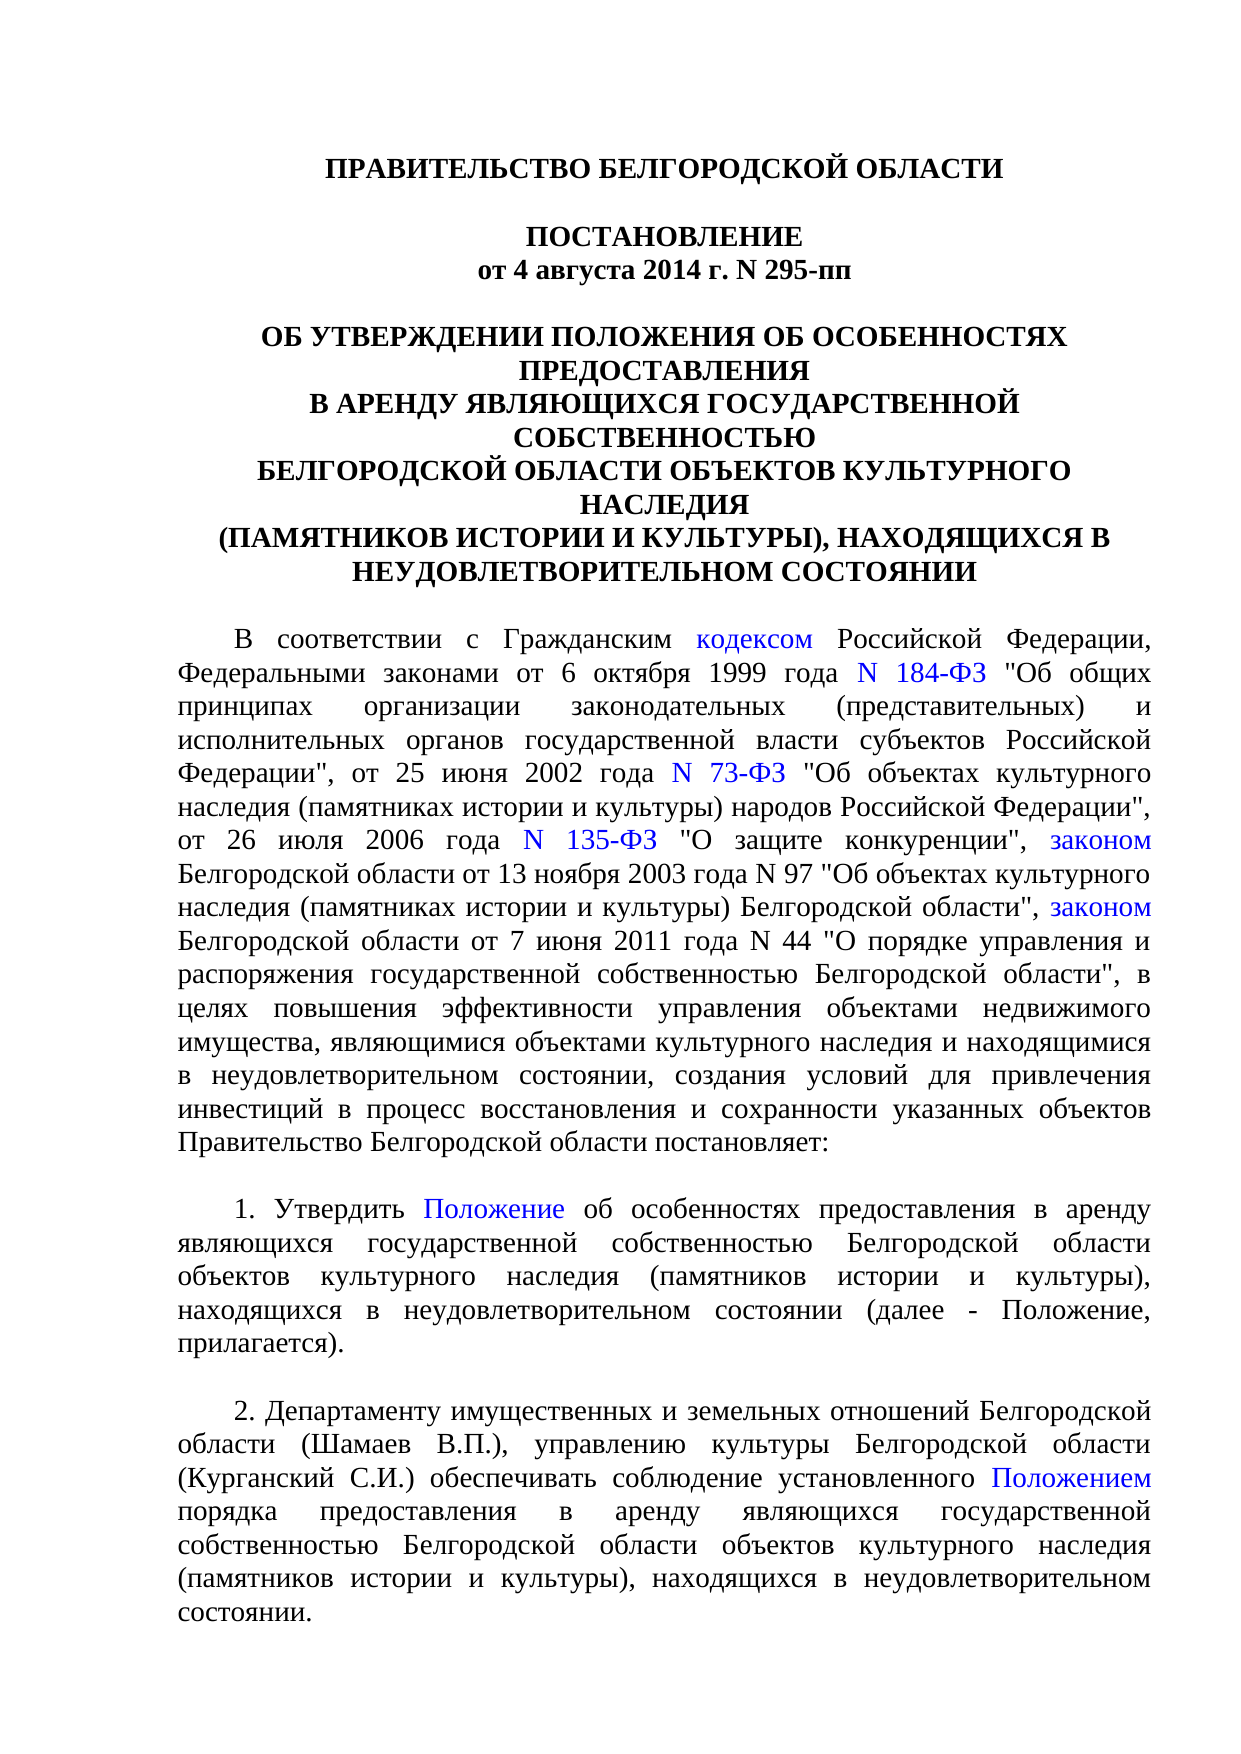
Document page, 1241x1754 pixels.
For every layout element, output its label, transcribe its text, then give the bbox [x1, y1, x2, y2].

text В соответствии с Гражданским кодексом Российской Федерации, Федеральными законами от 6 октября 1999 года N 184-ФЗ "Об общих принципах организации законодательных (представительных) и исполнительных органов государственной власти субъектов Российской Федерации", от 25 июня 2002 года N 73-ФЗ "Об объектах культурного наследия (памятниках истории и культуры) народов Российской Федерации", от 26 июля 2006 года N 135-ФЗ "О защите конкуренции", законом Белгородской области от 13 ноября 2003 года N 97 "Об объектах культурного наследия (памятниках истории и культуры) Белгородской области", законом Белгородской области от 7 июня 2011 года N 44 "О порядке управления и распоряжения государственной собственностью Белгородской области", в целях повышения эффективности управления объектами недвижимого имущества, являющимися объектами культурного наследия и находящимися в неудовлетворительном состоянии, создания условий для привлечения инвестиций в процесс восстановления и сохранности указанных объектов Правительство Белгородской области постановляет: [177, 621, 1152, 1158]
text ОБ УТВЕРЖДЕНИИ ПОЛОЖЕНИЯ ОБ ОСОБЕННОСТЯХ ПРЕДОСТАВЛЕНИЯ [177, 319, 1152, 386]
text БЕЛГОРОДСКОЙ ОБЛАСТИ ОБЪЕКТОВ КУЛЬТУРНОГО НАСЛЕДИЯ [177, 453, 1152, 521]
text В АРЕНДУ ЯВЛЯЮЩИХСЯ ГОСУДАРСТВЕННОЙ СОБСТВЕННОСТЬЮ [177, 386, 1152, 453]
text ПРАВИТЕЛЬСТВО БЕЛГОРОДСКОЙ ОБЛАСТИ [177, 152, 1152, 185]
text 2. Департаменту имущественных и земельных отношений Белгородской области (Шамаев В.П.), управлению культуры Белгородской области (Курганский С.И.) обеспечивать соблюдение установленного Положением порядка предоставления в аренду являющихся государственной собственностью Белгородской области объектов культурного наследия (памятников истории и культуры), находящихся в неудовлетворительном состоянии. [177, 1393, 1152, 1627]
text ПОСТАНОВЛЕНИЕ [177, 219, 1152, 252]
text 1. Утвердить Положение об особенностях предоставления в аренду являющихся государственной собственностью Белгородской области объектов культурного наследия (памятников истории и культуры), находящихся в неудовлетворительном состоянии (далее - Положение, прилагается). [177, 1191, 1152, 1359]
text НЕУДОВЛЕТВОРИТЕЛЬНОМ СОСТОЯНИИ [177, 554, 1152, 588]
text (ПАМЯТНИКОВ ИСТОРИИ И КУЛЬТУРЫ), НАХОДЯЩИХСЯ В [177, 521, 1152, 554]
text от 4 августа 2014 г. N 295-пп [177, 252, 1152, 286]
